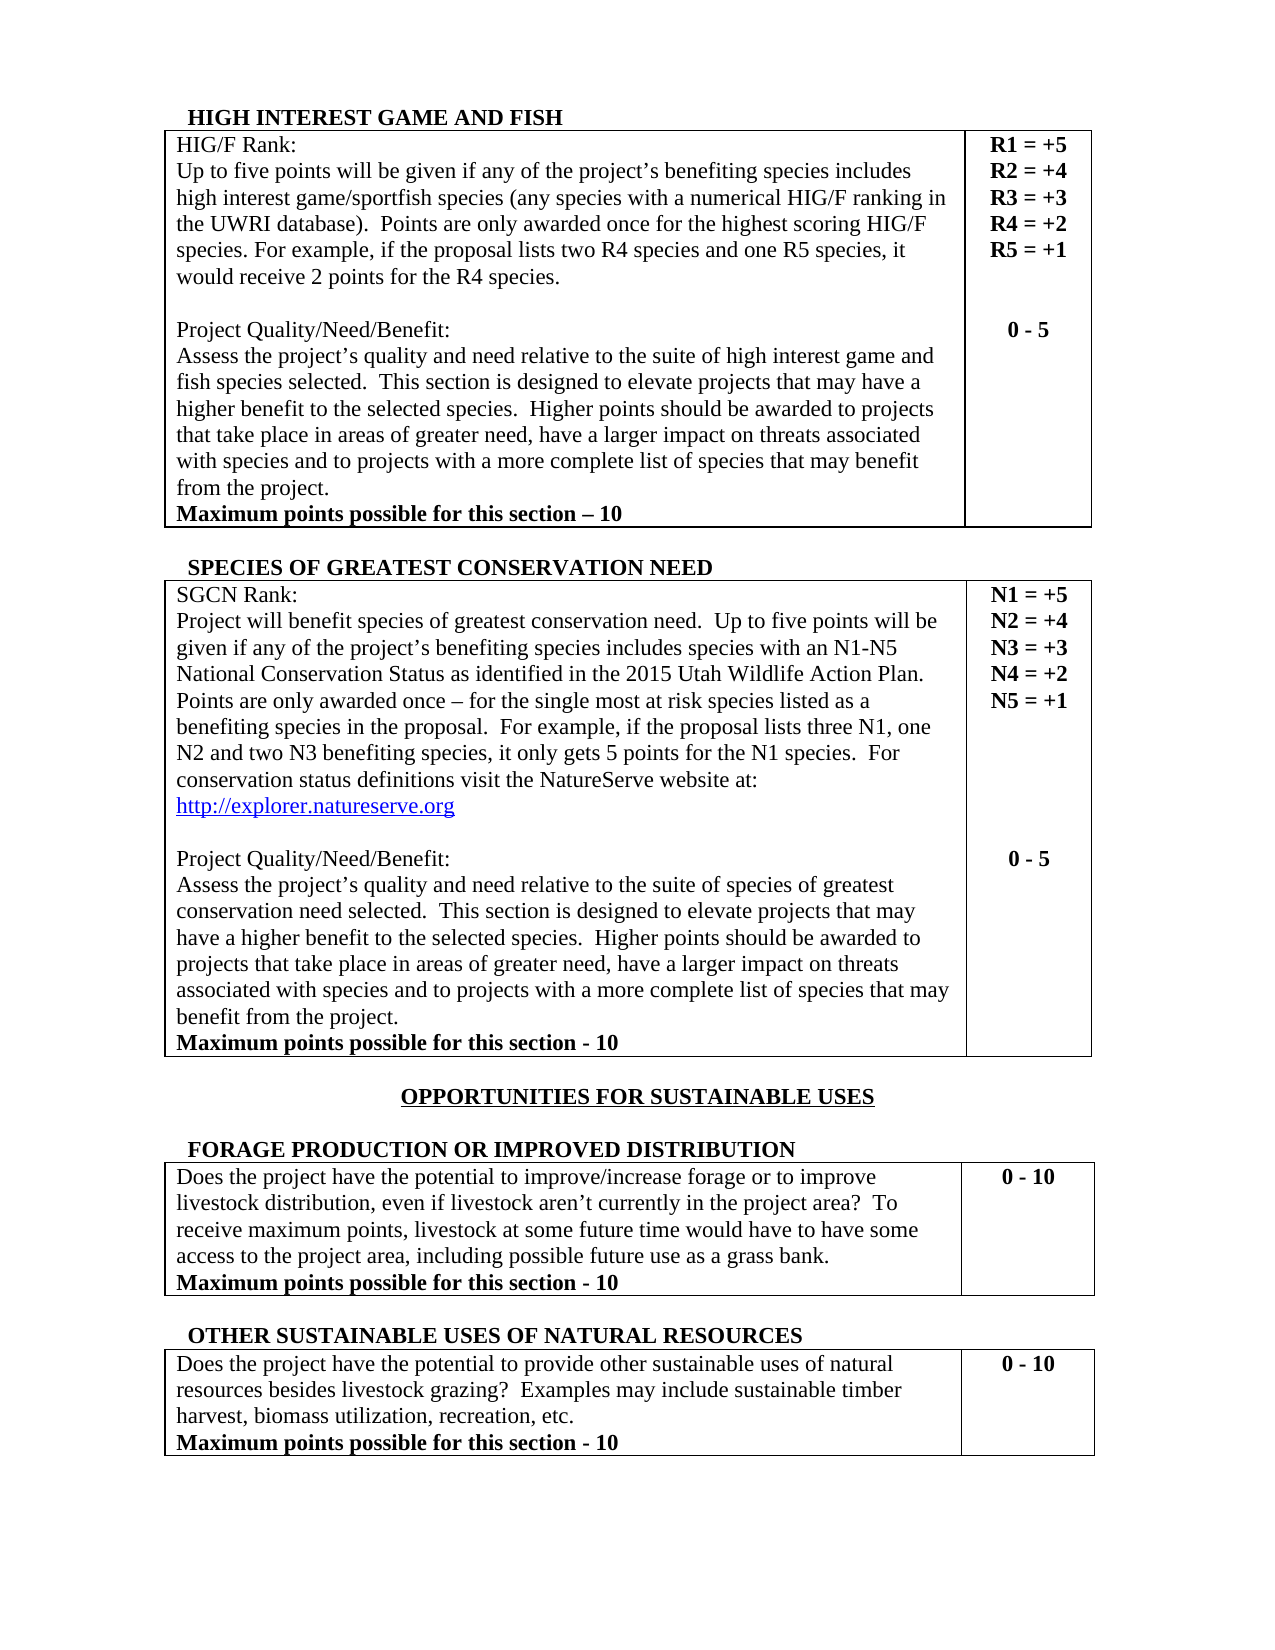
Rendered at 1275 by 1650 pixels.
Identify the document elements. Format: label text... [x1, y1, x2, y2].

text HIGH INTEREST GAME AND FISH [187, 104, 1087, 130]
table_header Does the project have the potential to provide other sustainable uses of natural resources besides livestock grazing? Examples may include sustainable timber harvest, biomass utilization, recreation, etc. Maximum points possible for this section - 10 [166, 1350, 961, 1455]
text SPECIES OF GREATEST CONSERVATION NEED [187, 554, 1087, 580]
table_header 0 - 10 [962, 1163, 1094, 1295]
table_header N1 = +5 N2 = +4 N3 = +3 N4 = +2 N5 = +1 0 - 5 [967, 581, 1091, 1056]
table_header SGCN Rank: Project will benefit species of greatest conservation need. Up to five points will be given if any of the project’s benefiting species includes species with an N1-N5 National Conservation Status as identified in the 2015 Utah Wildlife Action Plan. Points are only awarded once – for the single most at risk species listed as a benefiting species in the proposal. For example, if the proposal lists three N1, one N2 and two N3 benefiting species, it only gets 5 points for the N1 species. For conservation status definitions visit the NatureServe website at: http://explorer.natureserve.org Project Quality/Need/Benefit: Assess the project’s quality and need relative to the suite of species of greatest conservation need selected. This section is designed to elevate projects that may have a higher benefit to the selected species. Higher points should be awarded to projects that take place in areas of greater need, have a larger impact on threats associated with species and to projects with a more complete list of species that may benefit from the project. Maximum points possible for this section - 10 [166, 581, 966, 1056]
text OPPORTUNITIES FOR SUSTAINABLE USES [187, 1083, 1087, 1109]
table_header R1 = +5 R2 = +4 R3 = +3 R4 = +2 R5 = +1 0 - 5 [966, 131, 1091, 526]
text FORAGE PRODUCTION OR IMPROVED DISTRIBUTION [187, 1136, 1087, 1162]
table_header HIG/F Rank: Up to five points will be given if any of the project’s benefiting species includes high interest game/sportfish species (any species with a numerical HIG/F ranking in the UWRI database). Points are only awarded once for the highest scoring HIG/F species. For example, if the proposal lists two R4 species and one R5 species, it would receive 2 points for the R4 species. Project Quality/Need/Benefit: Assess the project’s quality and need relative to the suite of high interest game and fish species selected. This section is designed to elevate projects that may have a higher benefit to the selected species. Higher points should be awarded to projects that take place in areas of greater need, have a larger impact on threats associated with species and to projects with a more complete list of species that may benefit from the project. Maximum points possible for this section – 10 [166, 131, 964, 526]
table_header 0 - 10 [962, 1350, 1094, 1455]
text OTHER SUSTAINABLE USES OF NATURAL RESOURCES [187, 1322, 1087, 1349]
table_header Does the project have the potential to improve/increase forage or to improve livestock distribution, even if livestock aren’t currently in the project area? To receive maximum points, livestock at some future time would have to have some access to the project area, including possible future use as a grass bank. Maximum points possible for this section - 10 [166, 1163, 961, 1295]
